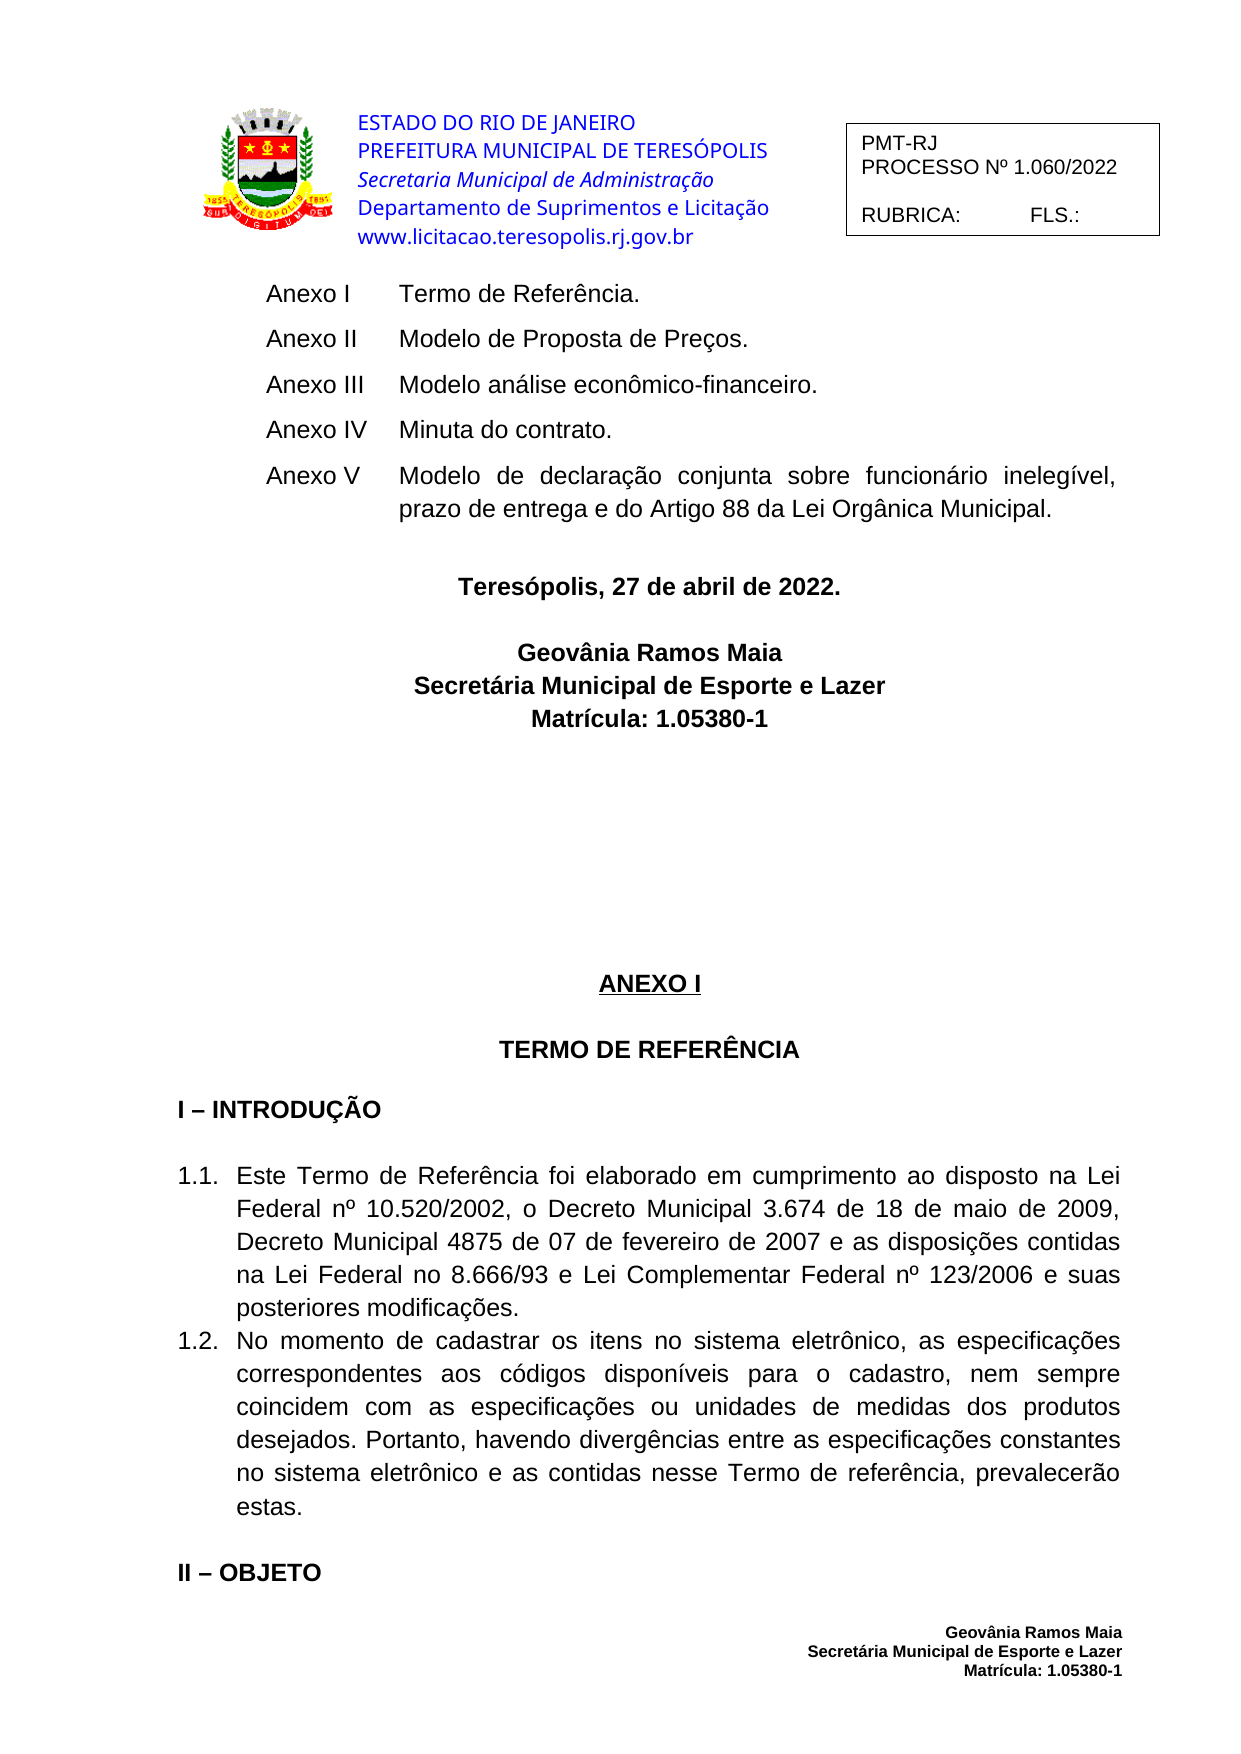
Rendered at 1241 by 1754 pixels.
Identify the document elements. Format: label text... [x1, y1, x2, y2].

list Este Termo de Referência foi elaborado em cumprimento ao disposto na Lei Federal nº 10.520/2002, o Decreto Municipal 3.674 de 18 de maio de 2009, Decreto Municipal 4875 de 07 de fevereiro de 2007 e as disposições contidas na Lei Federal no 8.666/93 e Lei Complementar Federal nº 123/2006 e suas posteriores modificações. [177, 1161, 1122, 1322]
text Geovânia Ramos Maia [177, 638, 1122, 667]
text II – OBJETO [177, 1557, 1122, 1586]
text Anexo III Modelo análise econômico-financeiro. [266, 370, 1117, 398]
text ANEXO I [177, 968, 1122, 997]
text Secretária Municipal de Esporte e Lazer [177, 671, 1122, 700]
text Teresópolis, 27 de abril de 2022. [177, 572, 1122, 601]
text TERMO DE REFERÊNCIA [177, 1034, 1122, 1063]
text I – INTRODUÇÃO [177, 1095, 1122, 1124]
list No momento de cadastrar os itens no sistema eletrônico, as especificações correspondentes aos códigos disponíveis para o cadastro, nem sempre coincidem com as especificações ou unidades de medidas dos produtos desejados. Portanto, havendo divergências entre as especificações constantes no sistema eletrônico e as contidas nesse Termo de referência, prevalecerão estas. [177, 1326, 1122, 1520]
text Anexo V Modelo de declaração conjunta sobre funcionário inelegível, prazo de entrega e do Artigo 88 da Lei Orgânica Municipal. [266, 461, 1117, 522]
text Anexo IV Minuta do contrato. [266, 415, 1117, 444]
text Matrícula: 1.05380-1 [177, 704, 1122, 733]
picture [203, 108, 333, 230]
text Anexo I Termo de Referência. [266, 279, 1117, 307]
text Anexo II Modelo de Proposta de Preços. [266, 324, 1117, 353]
